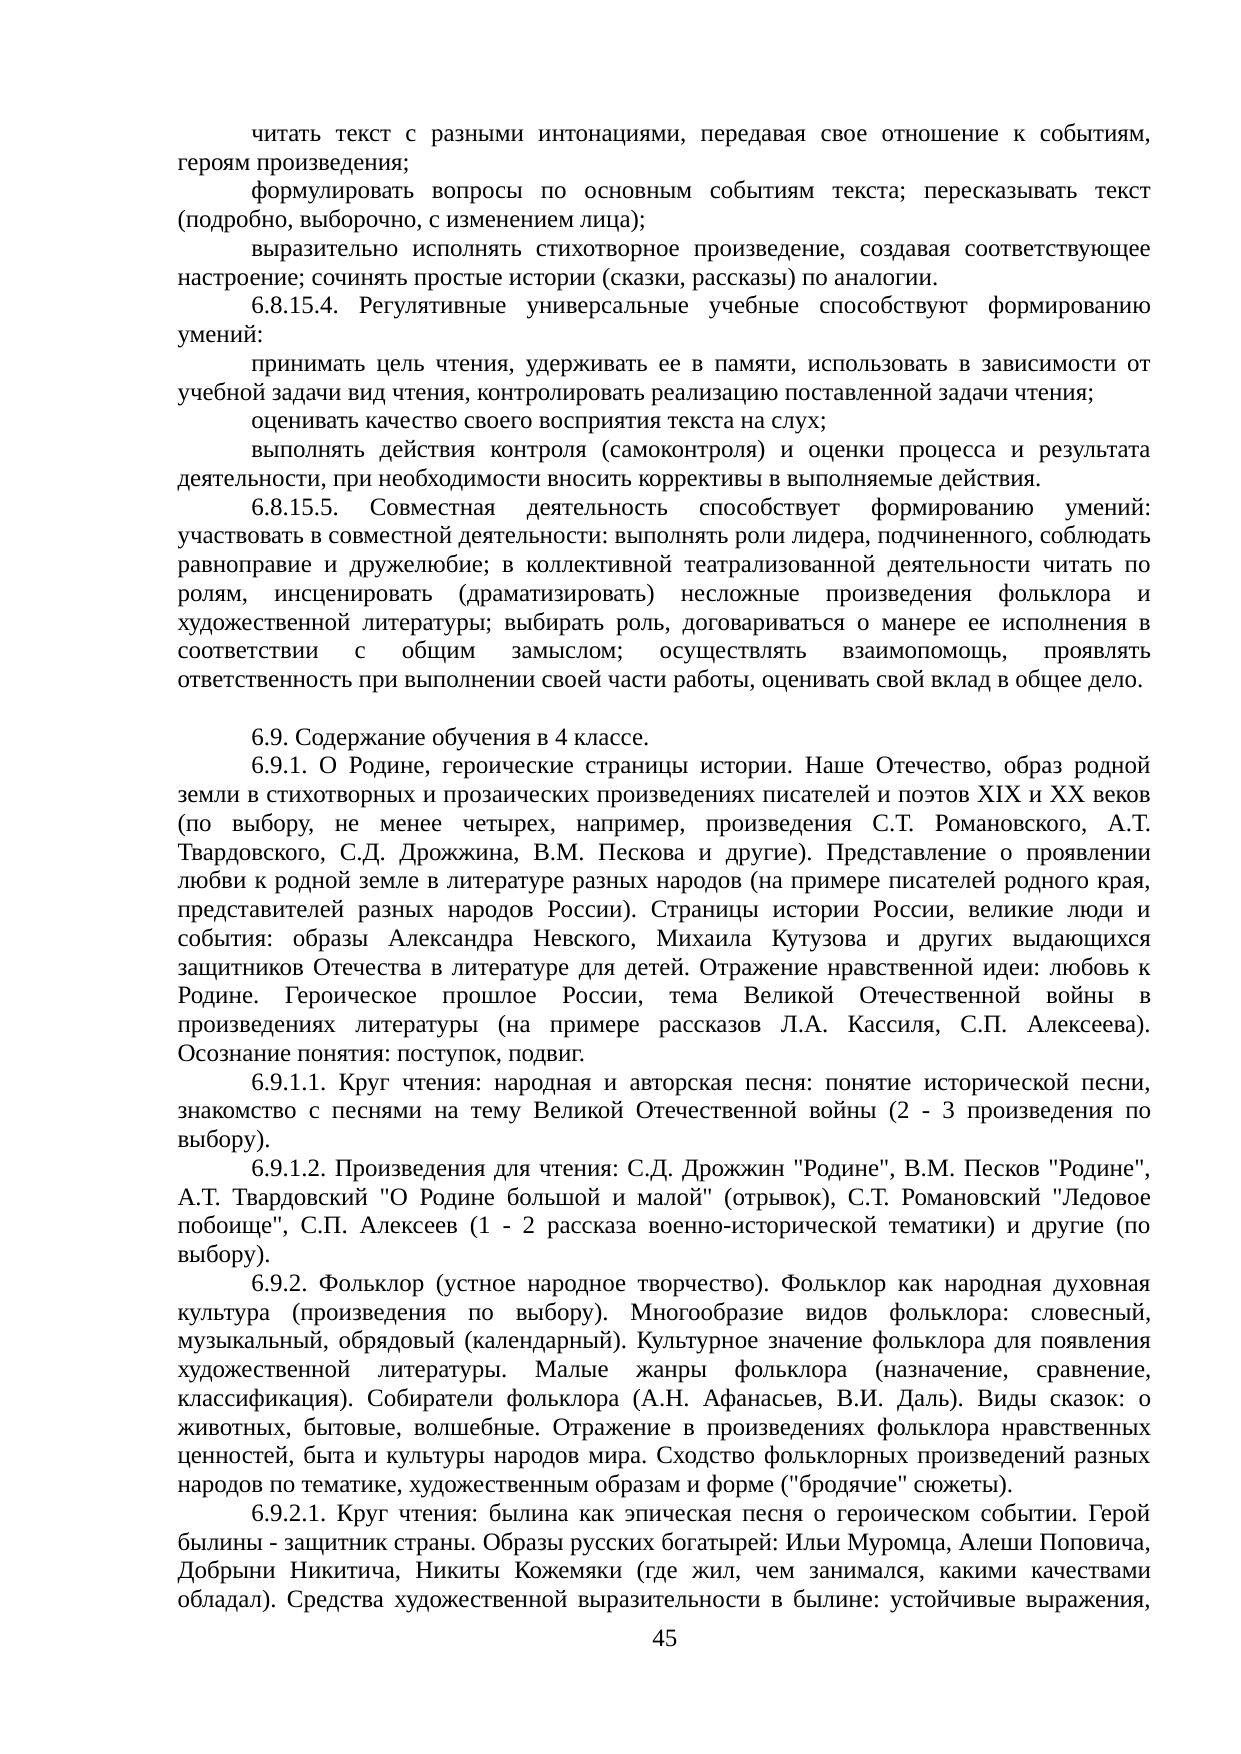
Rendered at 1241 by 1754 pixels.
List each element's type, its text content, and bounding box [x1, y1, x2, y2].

text 6.8.15.4. Регулятивные универсальные учебные способствуют формированию умений: [177, 291, 1152, 348]
text принимать цель чтения, удерживать ее в памяти, использовать в зависимости от учебной задачи вид чтения, контролировать реализацию поставленной задачи чтения; [177, 348, 1152, 406]
text 6.9. Содержание обучения в 4 классе. [177, 722, 1152, 751]
text оценивать качество своего восприятия текста на слух; [177, 406, 1152, 434]
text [177, 1498, 1152, 1613]
text 6.9.1. О Родине, героические страницы истории. Наше Отечество, образ родной земли в стихотворных и прозаических произведениях писателей и поэтов XIX и XX веков (по выбору, не менее четырех, например, произведения С.Т. Романовского, А.Т. Твардовского, С.Д. Дрожжина, В.М. Пескова и другие). Представление о проявлении любви к родной земле в литературе разных народов (на примере писателей родного края, представителей разных народов России). Страницы истории России, великие люди и события: образы Александра Невского, Михаила Кутузова и других выдающихся защитников Отечества в литературе для детей. Отражение нравственной идеи: любовь к Родине. Героическое прошлое России, тема Великой Отечественной войны в произведениях литературы (на примере рассказов Л.А. Кассиля, С.П. Алексеева). Осознание понятия: поступок, подвиг. [177, 751, 1152, 1067]
text формулировать вопросы по основным событиям текста; пересказывать текст (подробно, выборочно, с изменением лица); [177, 176, 1152, 233]
text читать текст с разными интонациями, передавая свое отношение к событиям, героям произведения; [177, 118, 1152, 176]
text 6.9.1.2. Произведения для чтения: С.Д. Дрожжин "Родине", В.М. Песков "Родине", А.Т. Твардовский "О Родине большой и малой" (отрывок), С.Т. Романовский "Ледовое побоище", С.П. Алексеев (1 - 2 рассказа военно-исторической тематики) и другие (по выбору). [177, 1153, 1152, 1268]
text выполнять действия контроля (самоконтроля) и оценки процесса и результата деятельности, при необходимости вносить коррективы в выполняемые действия. [177, 434, 1152, 492]
text 6.8.15.5. Совместная деятельность способствует формированию умений: участвовать в совместной деятельности: выполнять роли лидера, подчиненного, соблюдать равноправие и дружелюбие; в коллективной театрализованной деятельности читать по ролям, инсценировать (драматизировать) несложные произведения фольклора и художественной литературы; выбирать роль, договариваться о манере ее исполнения в соответствии с общим замыслом; осуществлять взаимопомощь, проявлять ответственность при выполнении своей части работы, оценивать свой вклад в общее дело. [177, 492, 1152, 693]
text 6.9.1.1. Круг чтения: народная и авторская песня: понятие исторической песни, знакомство с песнями на тему Великой Отечественной войны (2 - 3 произведения по выбору). [177, 1067, 1152, 1153]
text 6.9.2. Фольклор (устное народное творчество). Фольклор как народная духовная культура (произведения по выбору). Многообразие видов фольклора: словесный, музыкальный, обрядовый (календарный). Культурное значение фольклора для появления художественной литературы. Малые жанры фольклора (назначение, сравнение, классификация). Собиратели фольклора (А.Н. Афанасьев, В.И. Даль). Виды сказок: о животных, бытовые, волшебные. Отражение в произведениях фольклора нравственных ценностей, быта и культуры народов мира. Сходство фольклорных произведений разных народов по тематике, художественным образам и форме ("бродячие" сюжеты). [177, 1268, 1152, 1498]
text выразительно исполнять стихотворное произведение, создавая соответствующее настроение; сочинять простые истории (сказки, рассказы) по аналогии. [177, 233, 1152, 291]
